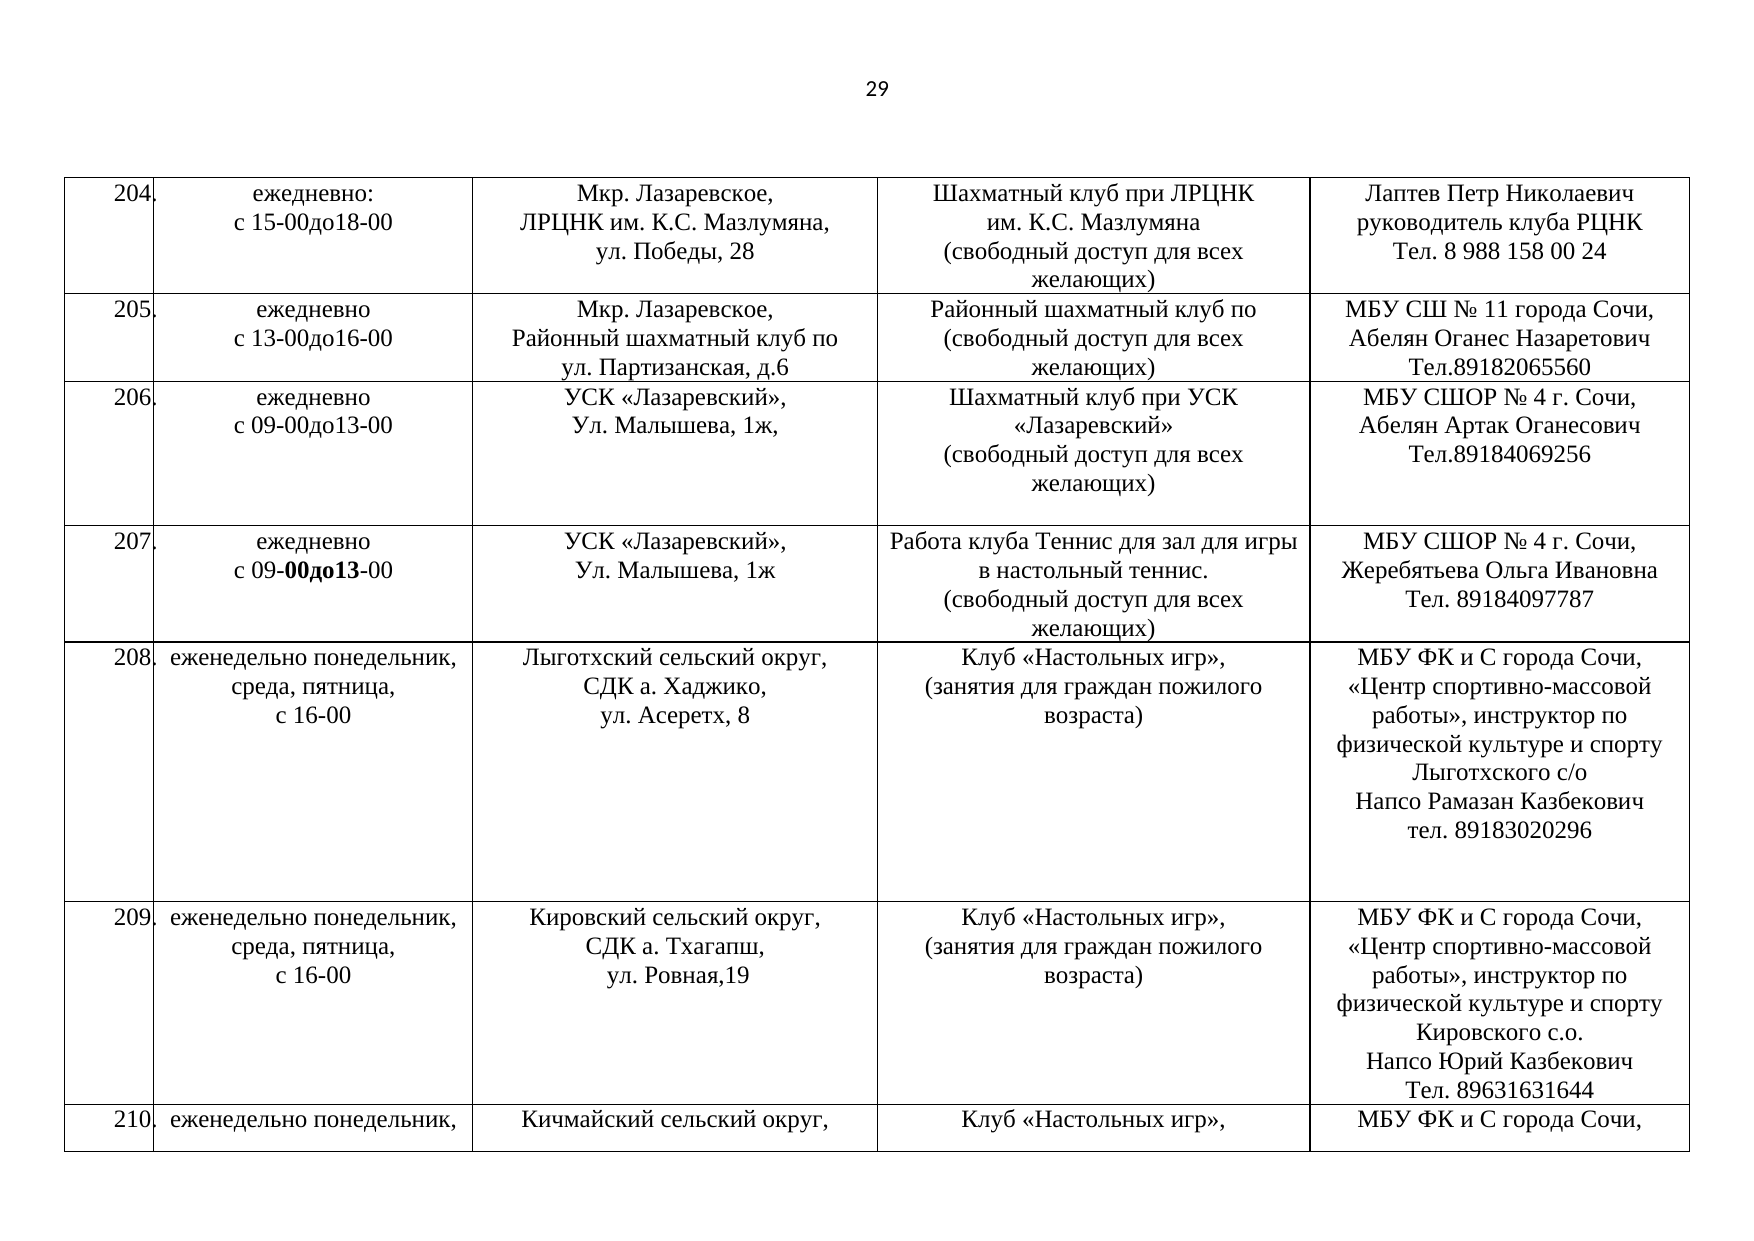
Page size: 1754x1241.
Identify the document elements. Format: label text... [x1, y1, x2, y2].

table_cell Мкр. Лазаревское, Районный шахматный клуб по ул. Партизанская, д.6 [473, 294, 877, 381]
table_cell МБУ СШОР № 4 г. Сочи, Жеребятьева Ольга Ивановна Тел. 89184097787 [1311, 526, 1689, 641]
table_cell Клуб «Настольных игр», (занятия для граждан пожилого возраста) [878, 902, 1309, 1103]
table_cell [154, 1105, 472, 1151]
table_cell Районный шахматный клуб по (свободный доступ для всех желающих) [878, 294, 1309, 381]
table_cell еженедельно понедельник, среда, пятница, с 16-00 [154, 902, 472, 1103]
table_cell Мкр. Лазаревское, ЛРЦНК им. К.С. Мазлумяна, ул. Победы, 28 [473, 178, 877, 293]
table_cell еженедельно понедельник, среда, пятница, с 16-00 [154, 643, 472, 901]
table_cell Работа клуба Теннис для зал для игры в настольный теннис. (свободный доступ для всех желающих) [878, 526, 1309, 641]
table_cell [65, 1105, 153, 1151]
table_cell УСК «Лазаревский», Ул. Малышева, 1ж, [473, 382, 877, 525]
table_cell МБУ СШОР № 4 г. Сочи, Абелян Артак Оганесович Тел.89184069256 [1311, 382, 1689, 525]
table_cell Шахматный клуб при ЛРЦНК им. К.С. Мазлумяна (свободный доступ для всех желающих) [878, 178, 1309, 293]
table_cell [65, 382, 153, 525]
table_cell [65, 526, 153, 641]
table_cell МБУ ФК и С города Сочи, «Центр спортивно-массовой работы», инструктор по физической культуре и спорту Лыготхского с/о Напсо Рамазан Казбекович тел. 89183020296 [1311, 643, 1689, 901]
table_cell Лаптев Петр Николаевич руководитель клуба РЦНК Тел. 8 988 158 00 24 [1311, 178, 1689, 293]
table_cell Кировский сельский округ, СДК а. Тхагапш, ул. Ровная,19 [473, 902, 877, 1103]
table_cell МБУ ФК и С города Сочи, «Центр спортивно-массовой работы», инструктор по физической культуре и спорту Кировского с.о. Напсо Юрий Казбекович Тел. 89631631644 [1311, 902, 1689, 1103]
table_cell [473, 1105, 877, 1151]
table_cell Клуб «Настольных игр», (занятия для граждан пожилого возраста) [878, 643, 1309, 901]
table_cell Лыготхский сельский округ, СДК а. Хаджико, ул. Асеретх, 8 [473, 643, 877, 901]
table_cell ежедневно с 13-00до16-00 [154, 294, 472, 381]
table_cell ежедневно: с 15-00до18-00 [154, 178, 472, 293]
table_cell [65, 294, 153, 381]
table_cell [65, 902, 153, 1103]
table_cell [1311, 1105, 1689, 1151]
table_cell Шахматный клуб при УСК «Лазаревский» (свободный доступ для всех желающих) [878, 382, 1309, 525]
table_cell УСК «Лазаревский», Ул. Малышева, 1ж [473, 526, 877, 641]
table_cell ежедневно с 09-00до13-00 [154, 526, 472, 641]
table_cell МБУ СШ № 11 города Сочи, Абелян Оганес Назаретович Тел.89182065560 [1311, 294, 1689, 381]
table_cell [65, 643, 153, 901]
table_cell ежедневно с 09-00до13-00 [154, 382, 472, 525]
table_cell [65, 178, 153, 293]
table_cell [878, 1105, 1309, 1151]
